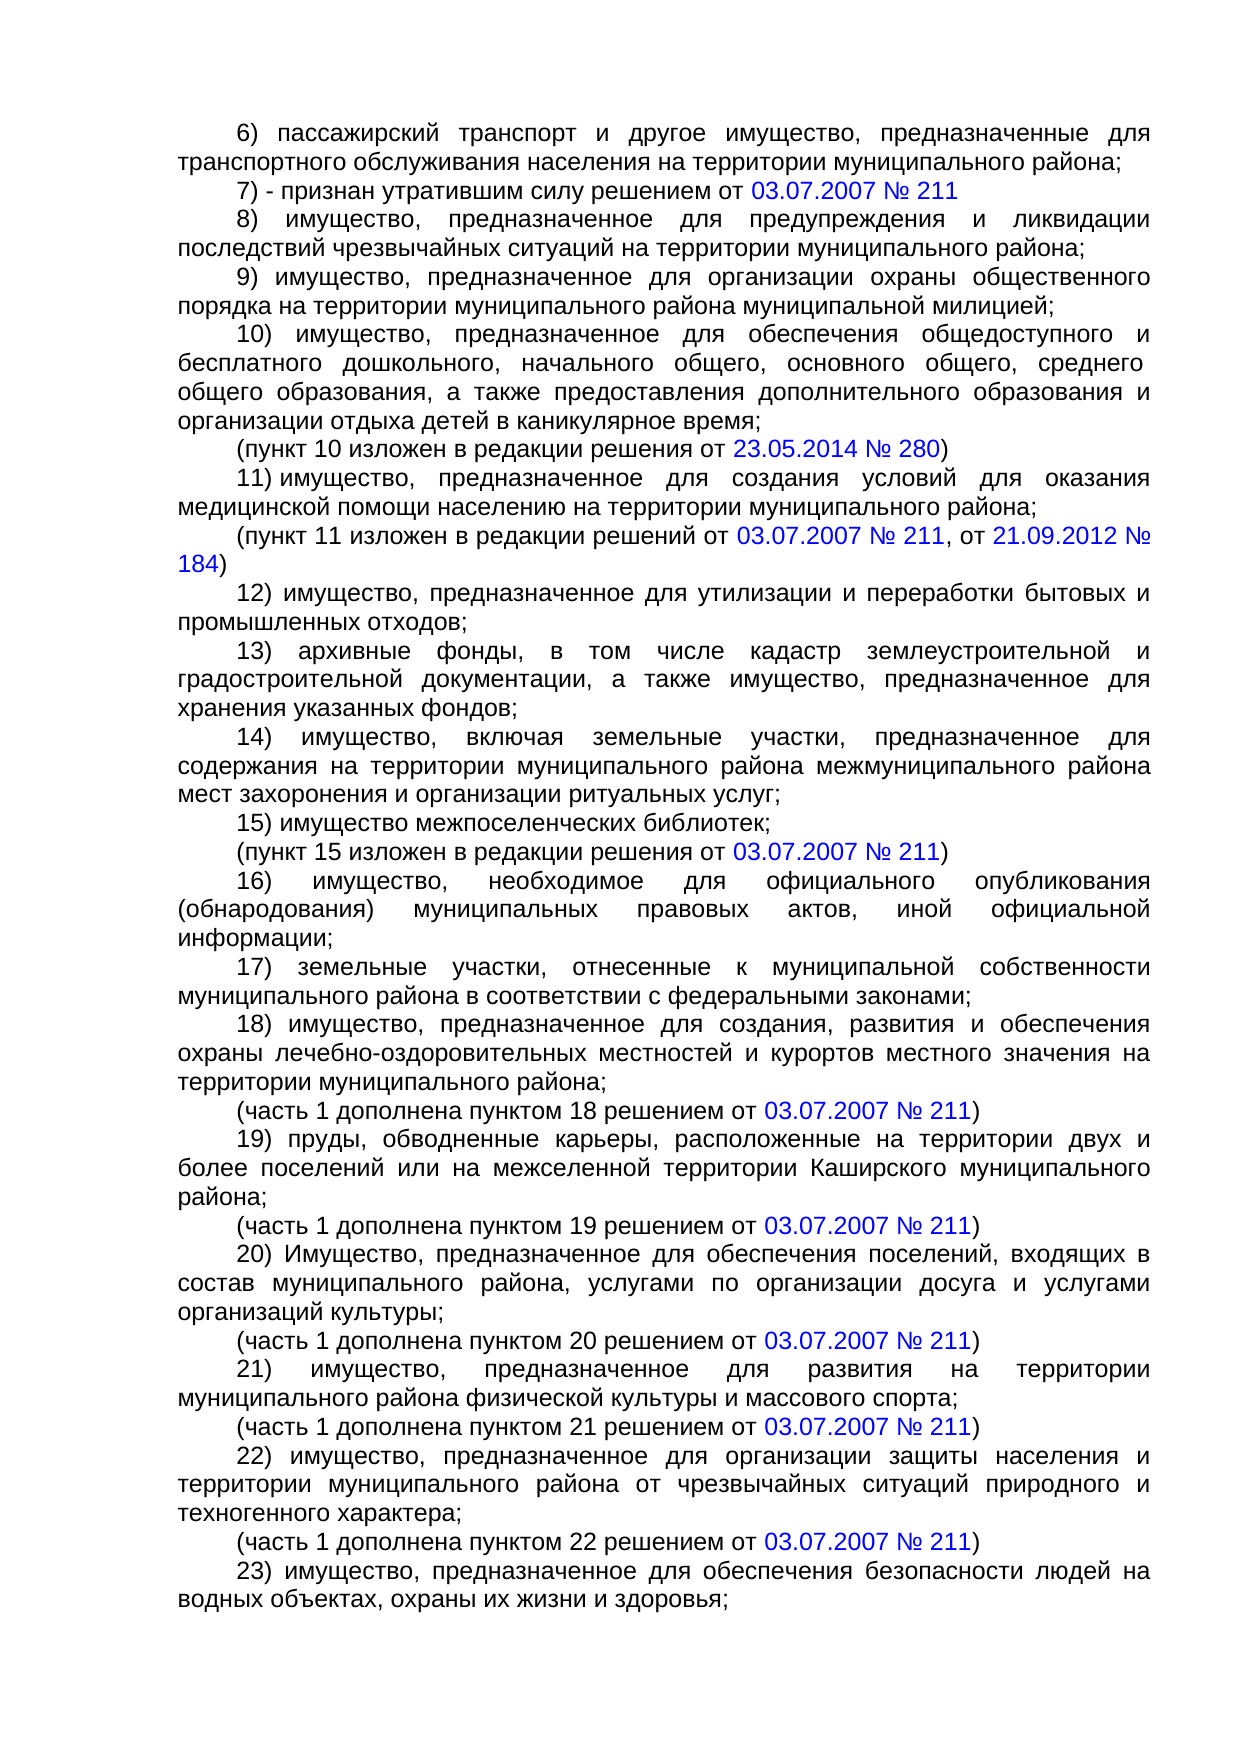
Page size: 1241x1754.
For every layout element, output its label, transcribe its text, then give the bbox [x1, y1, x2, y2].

text 22) имущество, предназначенное для организации защиты населения и территории муниципального района от чрезвычайных ситуаций природного и техногенного характера; [177, 1441, 1152, 1527]
text 21) имущество, предназначенное для развития на территории муниципального района физической культуры и массового спорта; [177, 1354, 1152, 1412]
text (часть 1 дополнена пунктом 20 решением от 03.07.2007 № 211) [177, 1326, 1152, 1354]
text 17) земельные участки, отнесенные к муниципальной собственности муниципального района в соответствии с федеральными законами; [177, 952, 1152, 1009]
text 23) имущество, предназначенное для обеспечения безопасности людей на водных объектах, охраны их жизни и здоровья; [177, 1556, 1152, 1613]
text (часть 1 дополнена пунктом 22 решением от 03.07.2007 № 211) [177, 1527, 1152, 1556]
text 7) - признан утратившим силу решением от 03.07.2007 № 211 [177, 176, 1152, 204]
text (часть 1 дополнена пунктом 19 решением от 03.07.2007 № 211) [177, 1211, 1152, 1239]
text (часть 1 дополнена пунктом 18 решением от 03.07.2007 № 211) [177, 1096, 1152, 1124]
text (пункт 11 изложен в редакции решений от 03.07.2007 № 211, от 21.09.2012 № 184) [177, 521, 1152, 578]
text 6) пассажирский транспорт и другое имущество, предназначенные для транспортного обслуживания населения на территории муниципального района; [177, 118, 1152, 176]
text (пункт 15 изложен в редакции решения от 03.07.2007 № 211) [177, 837, 1152, 866]
text 10) имущество, предназначенное для обеспечения общедоступного и бесплатного дошкольного, начального общего, основного общего, среднего общего образования, а также предоставления дополнительного образования и организации отдыха детей в каникулярное время; [177, 319, 1152, 434]
text 12) имущество, предназначенное для утилизации и переработки бытовых и промышленных отходов; [177, 578, 1152, 636]
text (пункт 10 изложен в редакции решения от 23.05.2014 № 280) [177, 434, 1152, 463]
text 14) имущество, включая земельные участки, предназначенное для содержания на территории муниципального района межмуниципального района мест захоронения и организации ритуальных услуг; [177, 722, 1152, 808]
text 16) имущество, необходимое для официального опубликования (обнародования) муниципальных правовых актов, иной официальной информации; [177, 866, 1152, 952]
text 15) имущество межпоселенческих библиотек; [177, 808, 1152, 837]
text 19) пруды, обводненные карьеры, расположенные на территории двух и более поселений или на межселенной территории Каширского муниципального района; [177, 1124, 1152, 1211]
text 9) имущество, предназначенное для организации охраны общественного порядка на территории муниципального района муниципальной милицией; [177, 262, 1152, 319]
text 8) имущество, предназначенное для предупреждения и ликвидации последствий чрезвычайных ситуаций на территории муниципального района; [177, 204, 1152, 262]
text 18) имущество, предназначенное для создания, развития и обеспечения охраны лечебно-оздоровительных местностей и курортов местного значения на территории муниципального района; [177, 1009, 1152, 1096]
text 20) Имущество, предназначенное для обеспечения поселений, входящих в состав муниципального района, услугами по организации досуга и услугами организаций культуры; [177, 1239, 1152, 1326]
text 13) архивные фонды, в том числе кадастр землеустроительной и градостроительной документации, а также имущество, предназначенное для хранения указанных фондов; [177, 636, 1152, 722]
text (часть 1 дополнена пунктом 21 решением от 03.07.2007 № 211) [177, 1412, 1152, 1441]
text 11) имущество, предназначенное для создания условий для оказания медицинской помощи населению на территории муниципального района; [177, 463, 1152, 521]
